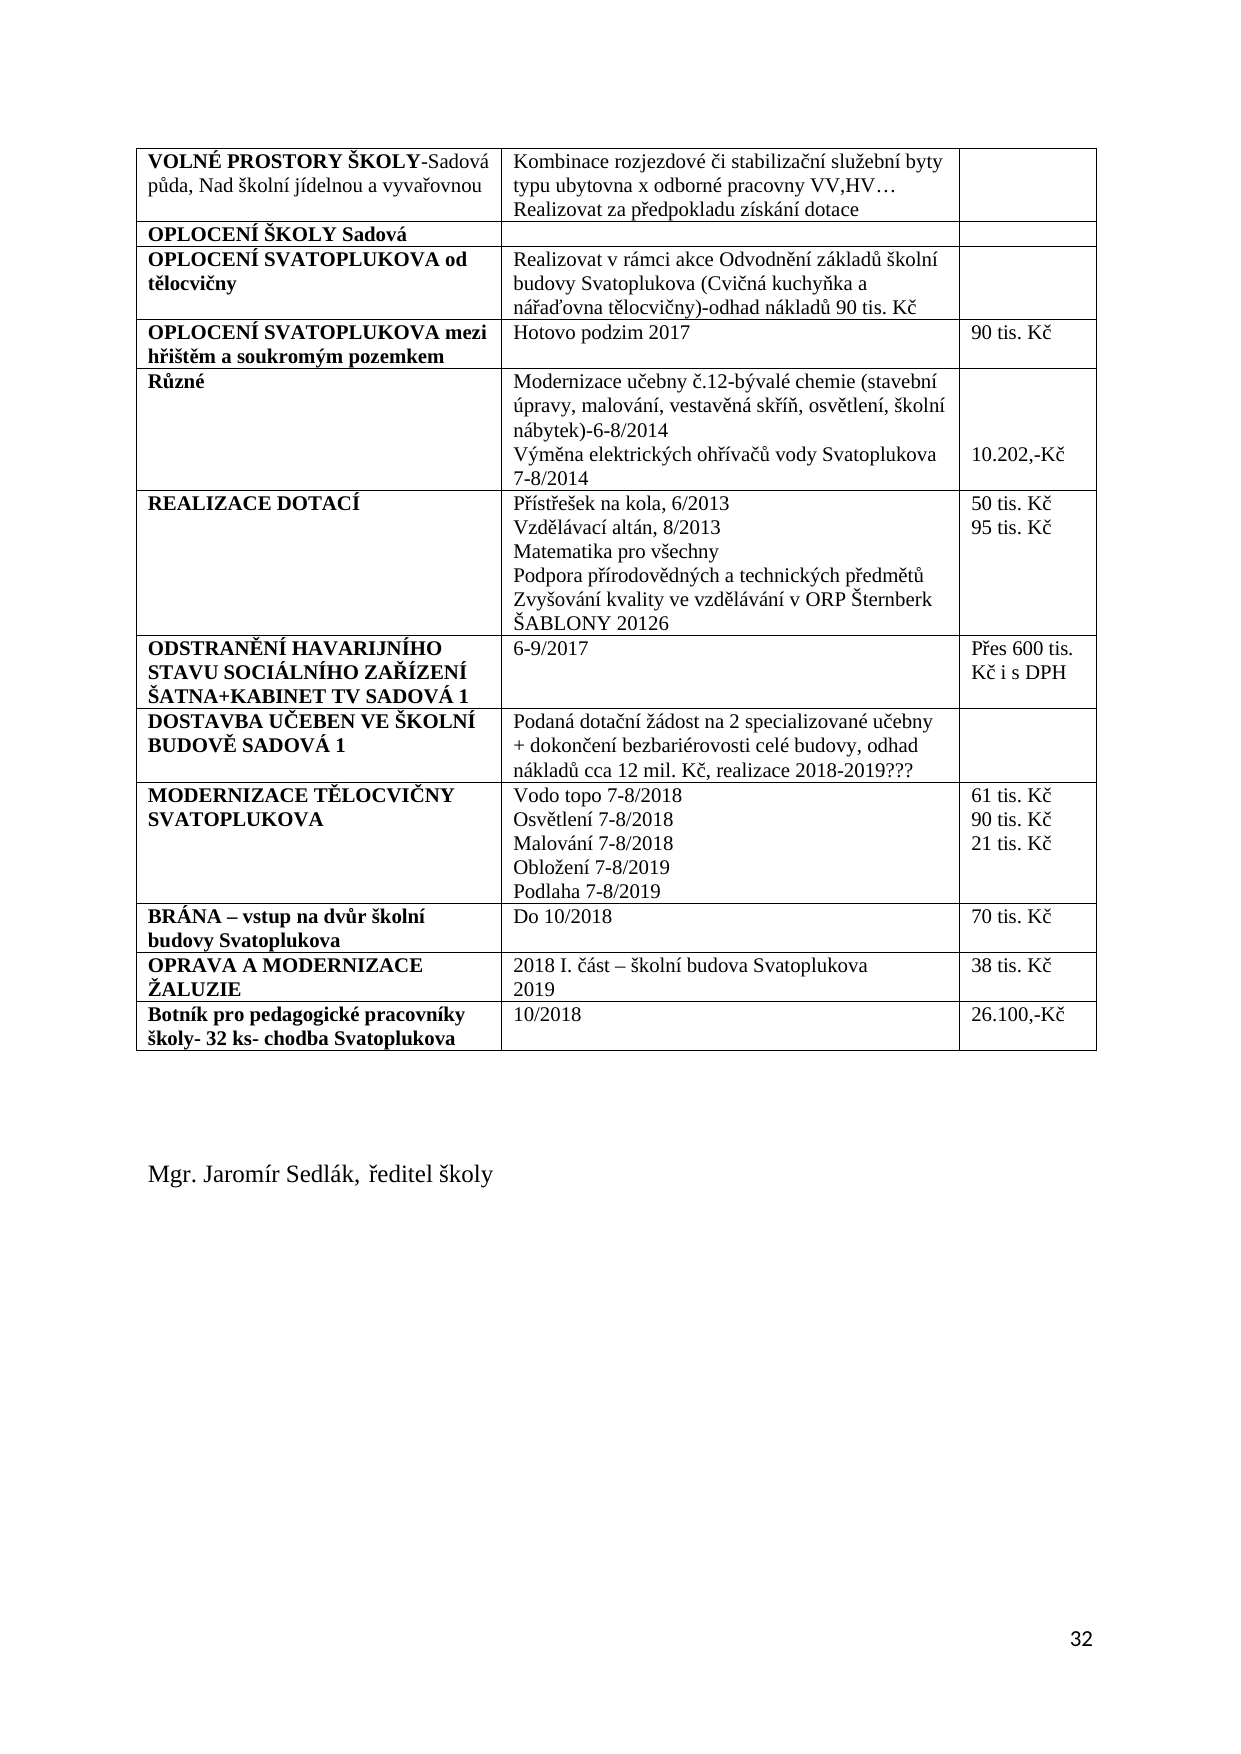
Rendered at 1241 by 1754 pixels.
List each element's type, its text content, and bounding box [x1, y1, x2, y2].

table_cell OPLOCENÍ SVATOPLUKOVA od tělocvičny [137, 247, 501, 319]
table_cell DOSTAVBA UČEBEN VE ŠKOLNÍ BUDOVĚ SADOVÁ 1 [137, 709, 501, 782]
table_cell Přes 600 tis. Kč i s DPH [960, 636, 1096, 708]
table_cell MODERNIZACE TĚLOCVIČNY SVATOPLUKOVA [137, 783, 501, 903]
table_cell VOLNÉ PROSTORY ŠKOLY-Sadová půda, Nad školní jídelnou a vyvařovnou [137, 149, 501, 221]
table_cell Podaná dotační žádost na 2 specializované učebny + dokončení bezbariérovosti celé budovy, odhad nákladů cca 12 mil. Kč, realizace 2018-2019??? [502, 709, 959, 782]
table_cell OPRAVA A MODERNIZACE ŽALUZIE [137, 953, 501, 1001]
table_cell Kombinace rozjezdové či stabilizační služební byty typu ubytovna x odborné pracovny VV,HV… Realizovat za předpokladu získání dotace [502, 149, 959, 221]
table_cell 61 tis. Kč 90 tis. Kč 21 tis. Kč [960, 783, 1096, 903]
table_cell Botník pro pedagogické pracovníky školy- 32 ks- chodba Svatoplukova [137, 1002, 501, 1050]
table_cell 38 tis. Kč [960, 953, 1096, 1001]
table_cell Vodo topo 7-8/2018 Osvětlení 7-8/2018 Malování 7-8/2018 Obložení 7-8/2019 Podlaha 7-8/2019 [502, 783, 959, 903]
table_cell 70 tis. Kč [960, 904, 1096, 952]
table_cell Různé [137, 369, 501, 490]
table_cell Do 10/2018 [502, 904, 959, 952]
table_cell [960, 709, 1096, 782]
table_cell Modernizace učebny č.12-bývalé chemie (stavební úpravy, malování, vestavěná skříň, osvětlení, školní nábytek)-6-8/2014 Výměna elektrických ohřívačů vody Svatoplukova 7-8/2014 [502, 369, 959, 490]
table_cell ODSTRANĚNÍ HAVARIJNÍHO STAVU SOCIÁLNÍHO ZAŘÍZENÍ ŠATNA+KABINET TV SADOVÁ 1 [137, 636, 501, 708]
table_cell [502, 222, 959, 246]
table_cell Přístřešek na kola, 6/2013 Vzdělávací altán, 8/2013 Matematika pro všechny Podpora přírodovědných a technických předmětů Zvyšování kvality ve vzdělávání v ORP Šternberk ŠABLONY 20126 [502, 491, 959, 635]
table_cell 2018 I. část – školní budova Svatoplukova 2019 [502, 953, 959, 1001]
table_cell 90 tis. Kč [960, 320, 1096, 368]
table_cell OPLOCENÍ SVATOPLUKOVA mezi hřištěm a soukromým pozemkem [137, 320, 501, 368]
table_cell [960, 222, 1096, 246]
table_cell 26.100,-Kč [960, 1002, 1096, 1050]
table_cell Hotovo podzim 2017 [502, 320, 959, 368]
table_cell REALIZACE DOTACÍ [137, 491, 501, 635]
table_cell Realizovat v rámci akce Odvodnění základů školní budovy Svatoplukova (Cvičná kuchyňka a nářaďovna tělocvičny)-odhad nákladů 90 tis. Kč [502, 247, 959, 319]
table_cell OPLOCENÍ ŠKOLY Sadová [137, 222, 501, 246]
table_cell 10.202,-Kč [960, 369, 1096, 490]
table_cell [960, 247, 1096, 319]
table_cell 50 tis. Kč 95 tis. Kč [960, 491, 1096, 635]
text Mgr. Jaromír Sedlák, ředitel školy [148, 1159, 1093, 1188]
table_cell 10/2018 [502, 1002, 959, 1050]
table_cell [960, 149, 1096, 221]
table_cell 6-9/2017 [502, 636, 959, 708]
table_cell BRÁNA – vstup na dvůr školní budovy Svatoplukova [137, 904, 501, 952]
